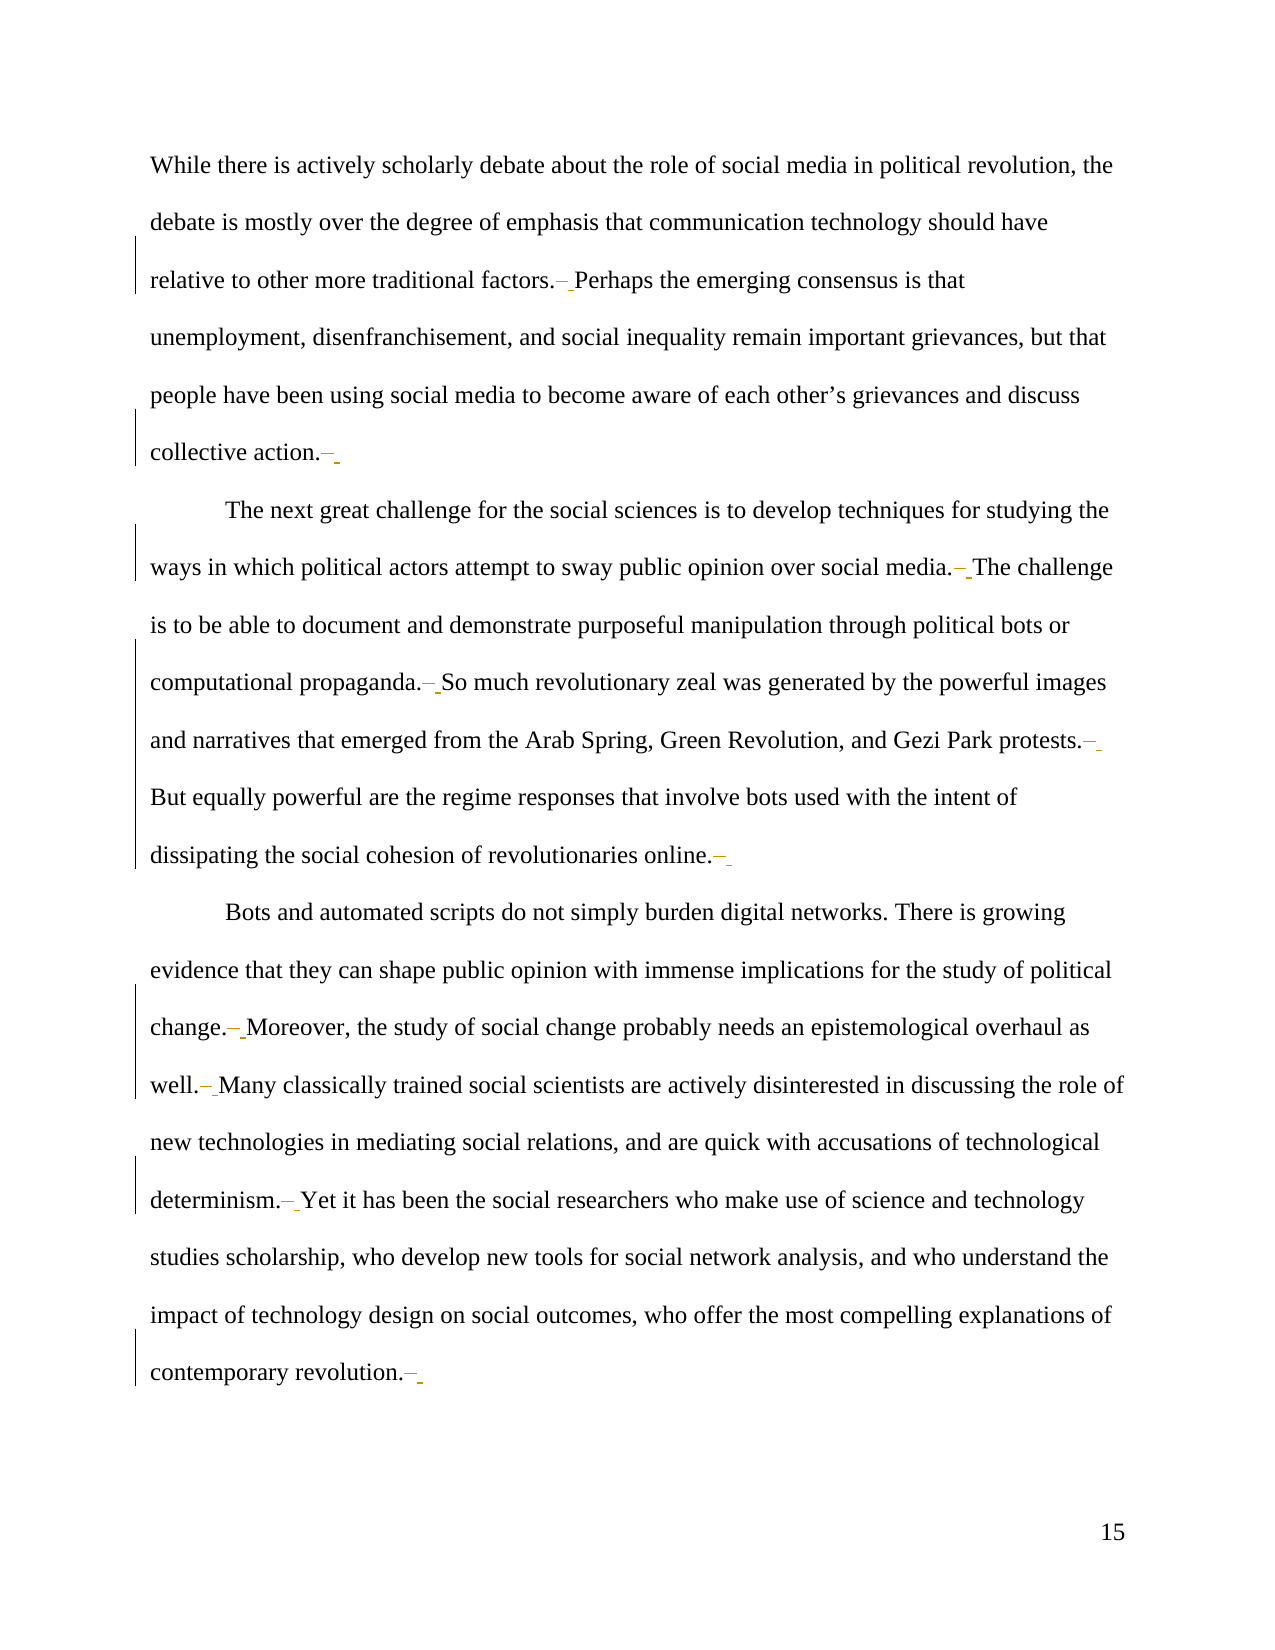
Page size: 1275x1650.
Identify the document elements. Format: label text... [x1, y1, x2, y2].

text While there is actively scholarly debate about the role of social media in political revolution, the debate is mostly over the degree of emphasis that communication technology should have relative to other more traditional factors.Perhaps the emerging consensus is that unemployment, disenfranchisement, and social inequality remain important grievances, but that people have been using social media to become aware of each other’s grievances and discuss collective action. [150, 150, 1125, 466]
text The next great challenge for the social sciences is to develop techniques for studying the ways in which political actors attempt to sway public opinion over social media.The challenge is to be able to document and demonstrate purposeful manipulation through political bots or computational propaganda.So much revolutionary zeal was generated by the powerful images and narratives that emerged from the Arab Spring, Green Revolution, and Gezi Park protests.But equally powerful are the regime responses that involve bots used with the intent of dissipating the social cohesion of revolutionaries online. [150, 495, 1125, 869]
text Bots and automated scripts do not simply burden digital networks. There is growing evidence that they can shape public opinion with immense implications for the study of political change.Moreover, the study of social change probably needs an epistemological overhaul as well.Many classically trained social scientists are actively disinterested in discussing the role of new technologies in mediating social relations, and are quick with accusations of technological determinism.Yet it has been the social researchers who make use of science and technology studies scholarship, who develop new tools for social network analysis, and who understand the impact of technology design on social outcomes, who offer the most compelling explanations of contemporary revolution. [150, 897, 1125, 1386]
